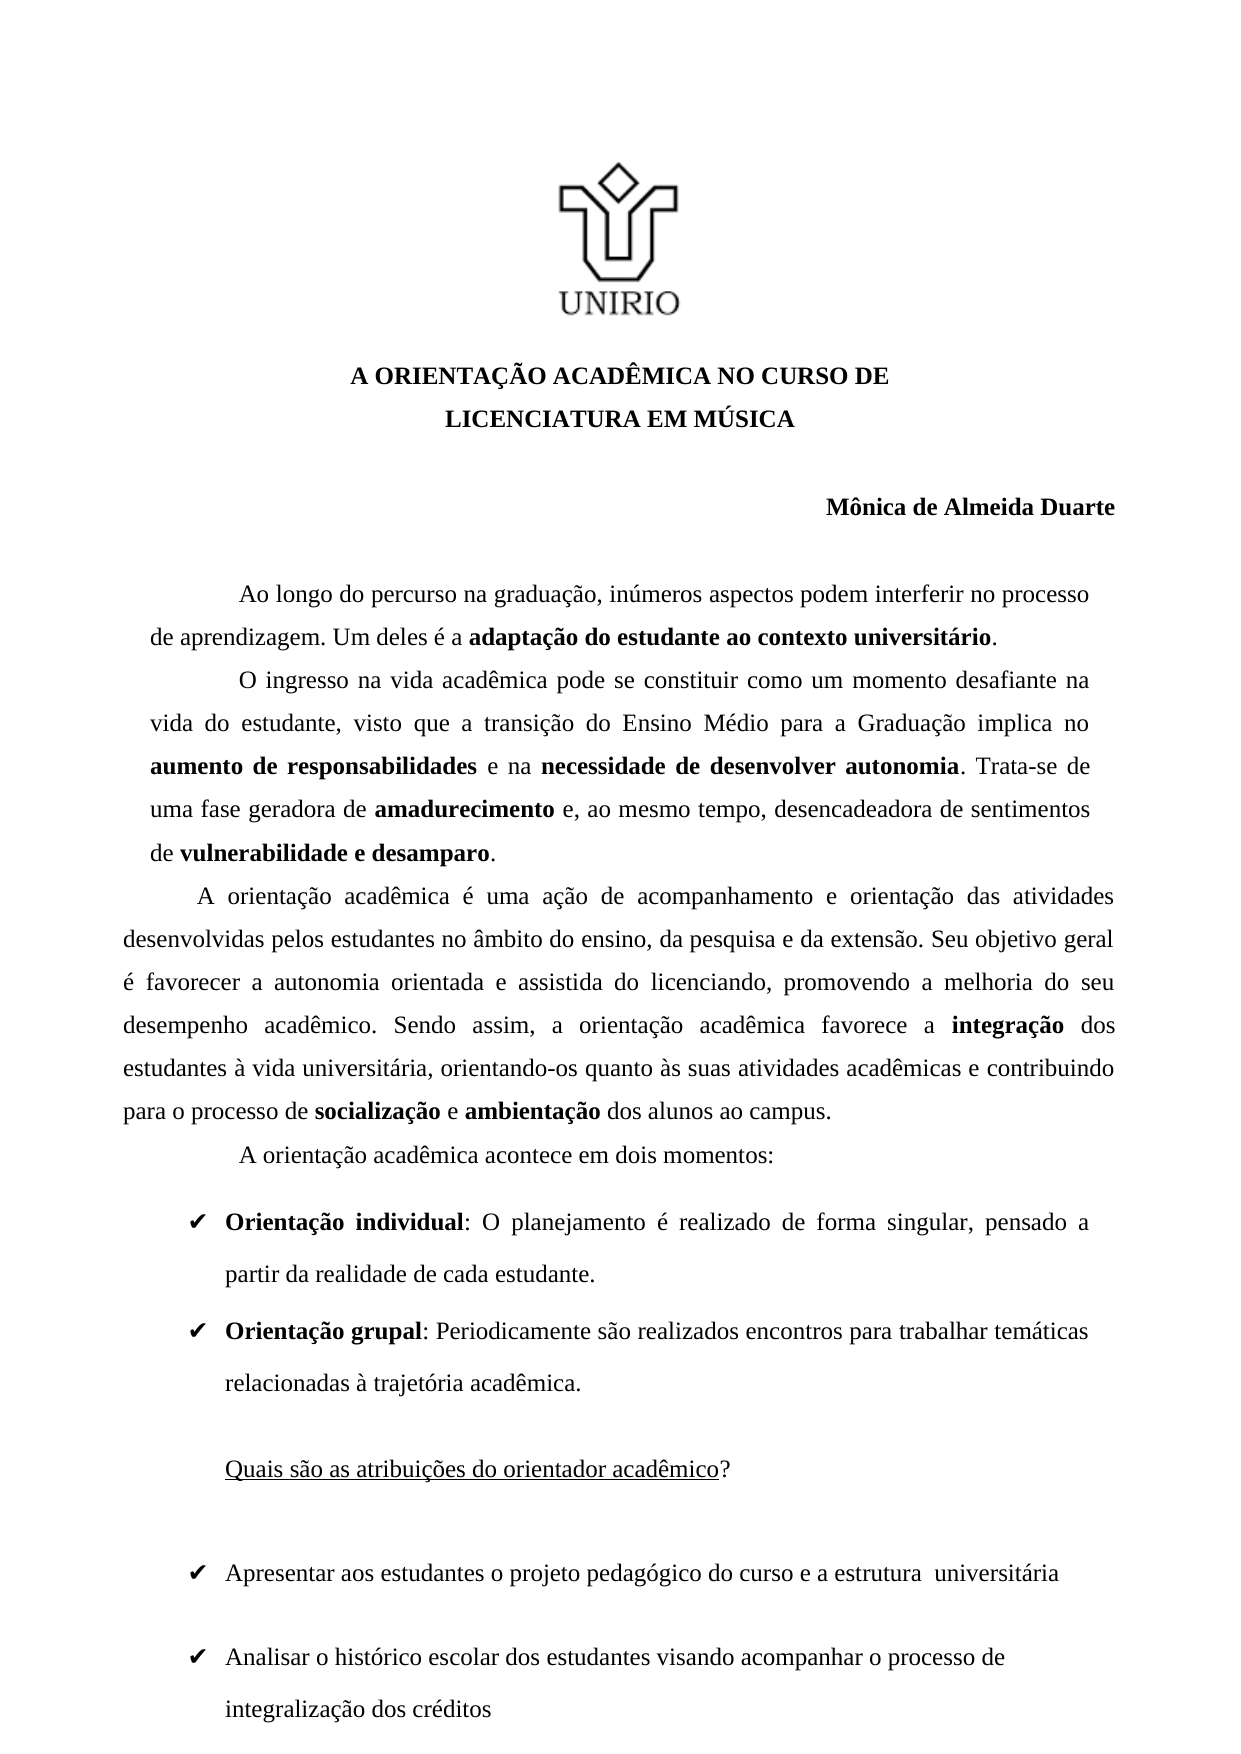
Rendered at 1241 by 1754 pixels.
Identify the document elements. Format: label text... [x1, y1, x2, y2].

text A orientação acadêmica é uma ação de acompanhamento e orientação das atividades desenvolvidas pelos estudantes no âmbito do ensino, da pesquisa e da extensão. Seu objetivo geral é favorecer a autonomia orientada e assistida do licenciando, promovendo a melhoria do seu desempenho acadêmico. Sendo assim, a orientação acadêmica favorece a integração dos estudantes à vida universitária, orientando-os quanto às suas atividades acadêmicas e contribuindo para o processo de socialização e ambientação dos alunos ao campus. [123, 881, 1115, 1125]
list Apresentar aos estudantes o projeto pedagógico do curso e a estrutura universitária [187, 1544, 1090, 1596]
list Orientação individual: O planejamento é realizado de forma singular, pensado a partir da realidade de cada estudante. [187, 1193, 1090, 1288]
picture [516, 139, 723, 342]
subtitle A ORIENTAÇÃO ACADÊMICA NO CURSO DE LICENCIATURA EM MÚSICA [272, 361, 968, 433]
list Analisar o histórico escolar dos estudantes visando acompanhar o processo de integralização dos créditos [187, 1628, 1090, 1722]
text A orientação acadêmica acontece em dois momentos: [150, 1140, 1091, 1168]
text Quais são as atribuições do orientador acadêmico? [225, 1454, 1090, 1483]
text O ingresso na vida acadêmica pode se constituir como um momento desafiante na vida do estudante, visto que a transição do Ensino Médio para a Graduação implica no aumento de responsabilidades e na necessidade de desenvolver autonomia. Trata-se de uma fase geradora de amadurecimento e, ao mesmo tempo, desencadeadora de sentimentos de vulnerabilidade e desamparo. [150, 665, 1091, 866]
text Mônica de Almeida Duarte [123, 492, 1115, 521]
text Ao longo do percurso na graduação, inúmeros aspectos podem interferir no processo de aprendizagem. Um deles é a adaptação do estudante ao contexto universitário. [150, 579, 1091, 651]
list Orientação grupal: Periodicamente são realizados encontros para trabalhar temáticas relacionadas à trajetória acadêmica. [187, 1302, 1090, 1396]
